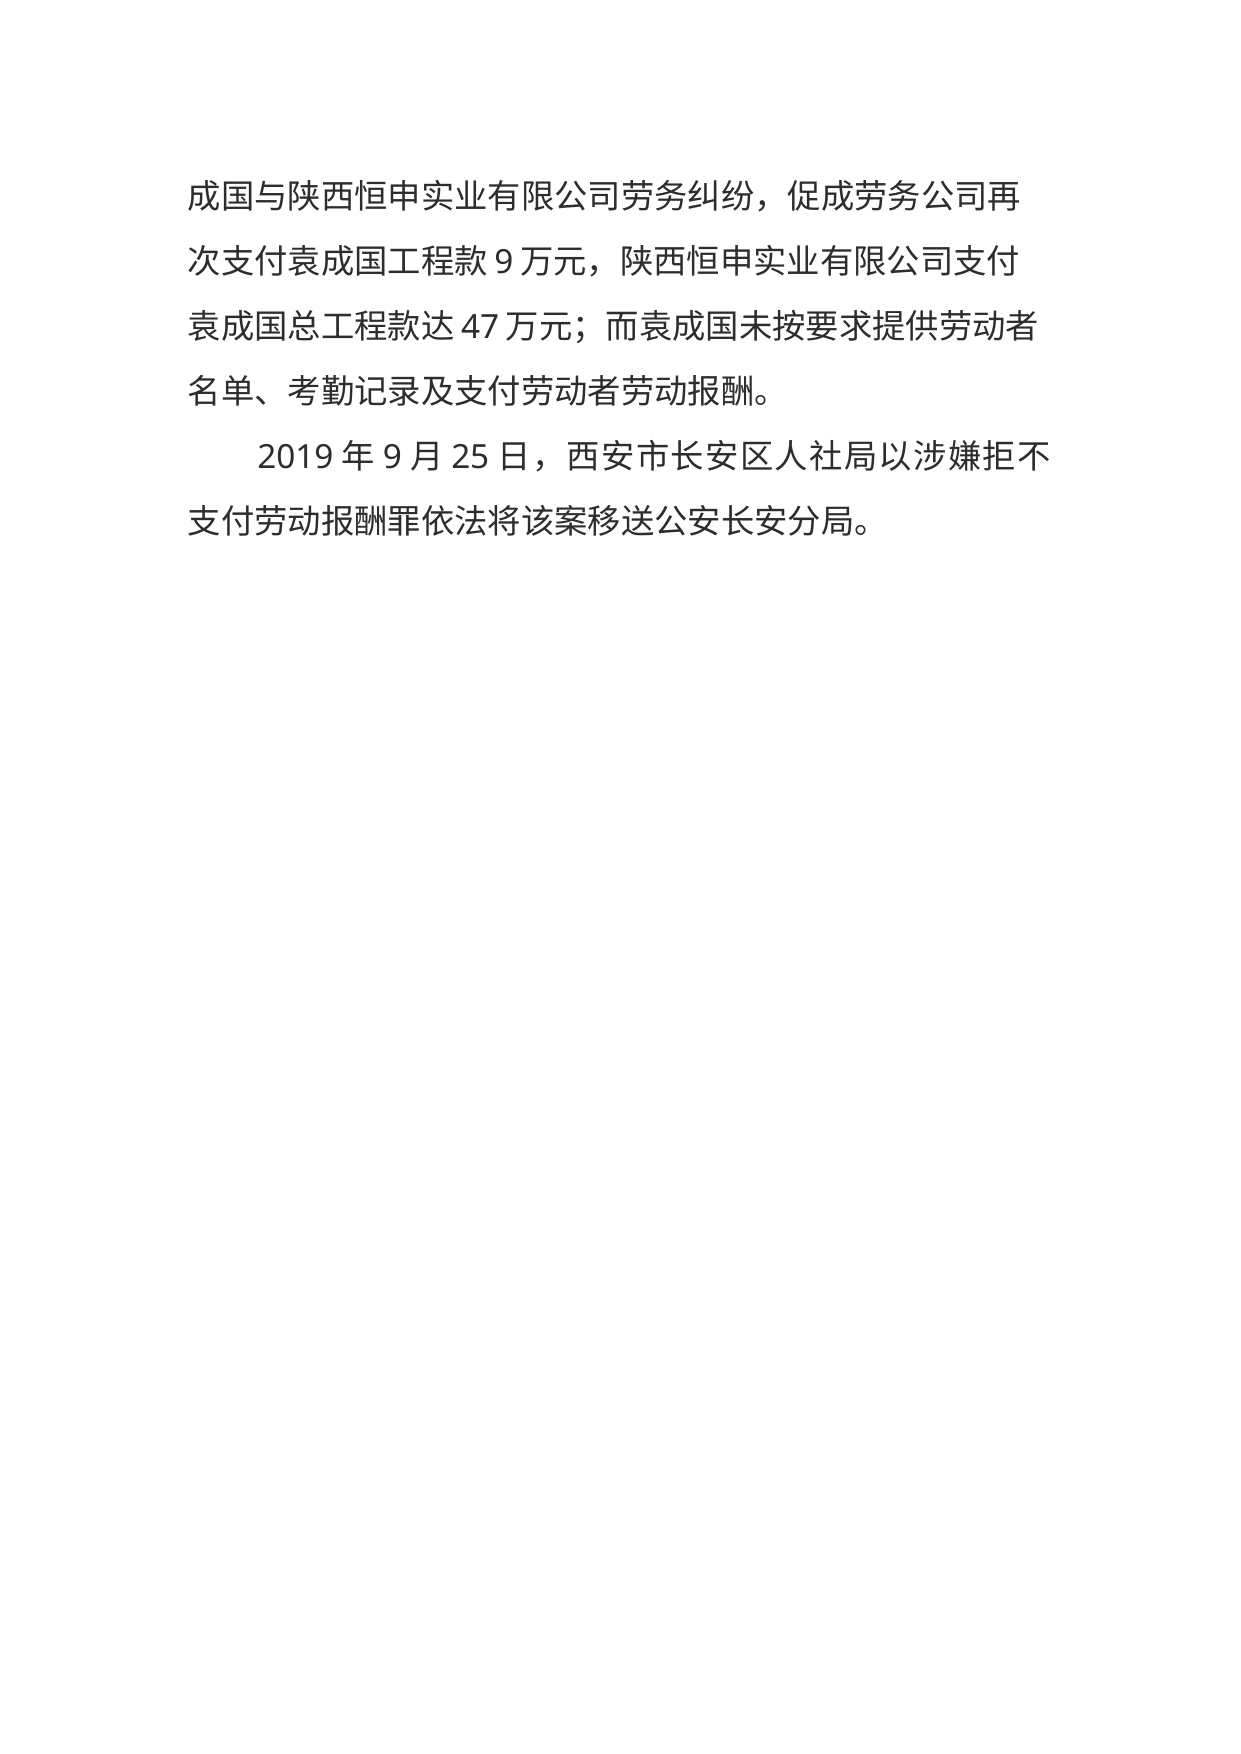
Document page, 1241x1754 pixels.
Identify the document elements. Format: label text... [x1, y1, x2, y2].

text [187, 162, 1053, 422]
text 2019年9月25日，西安市长安区人社局以涉嫌拒不支付劳动报酬罪依法将该案移送公安长安分局。 [187, 422, 1053, 552]
